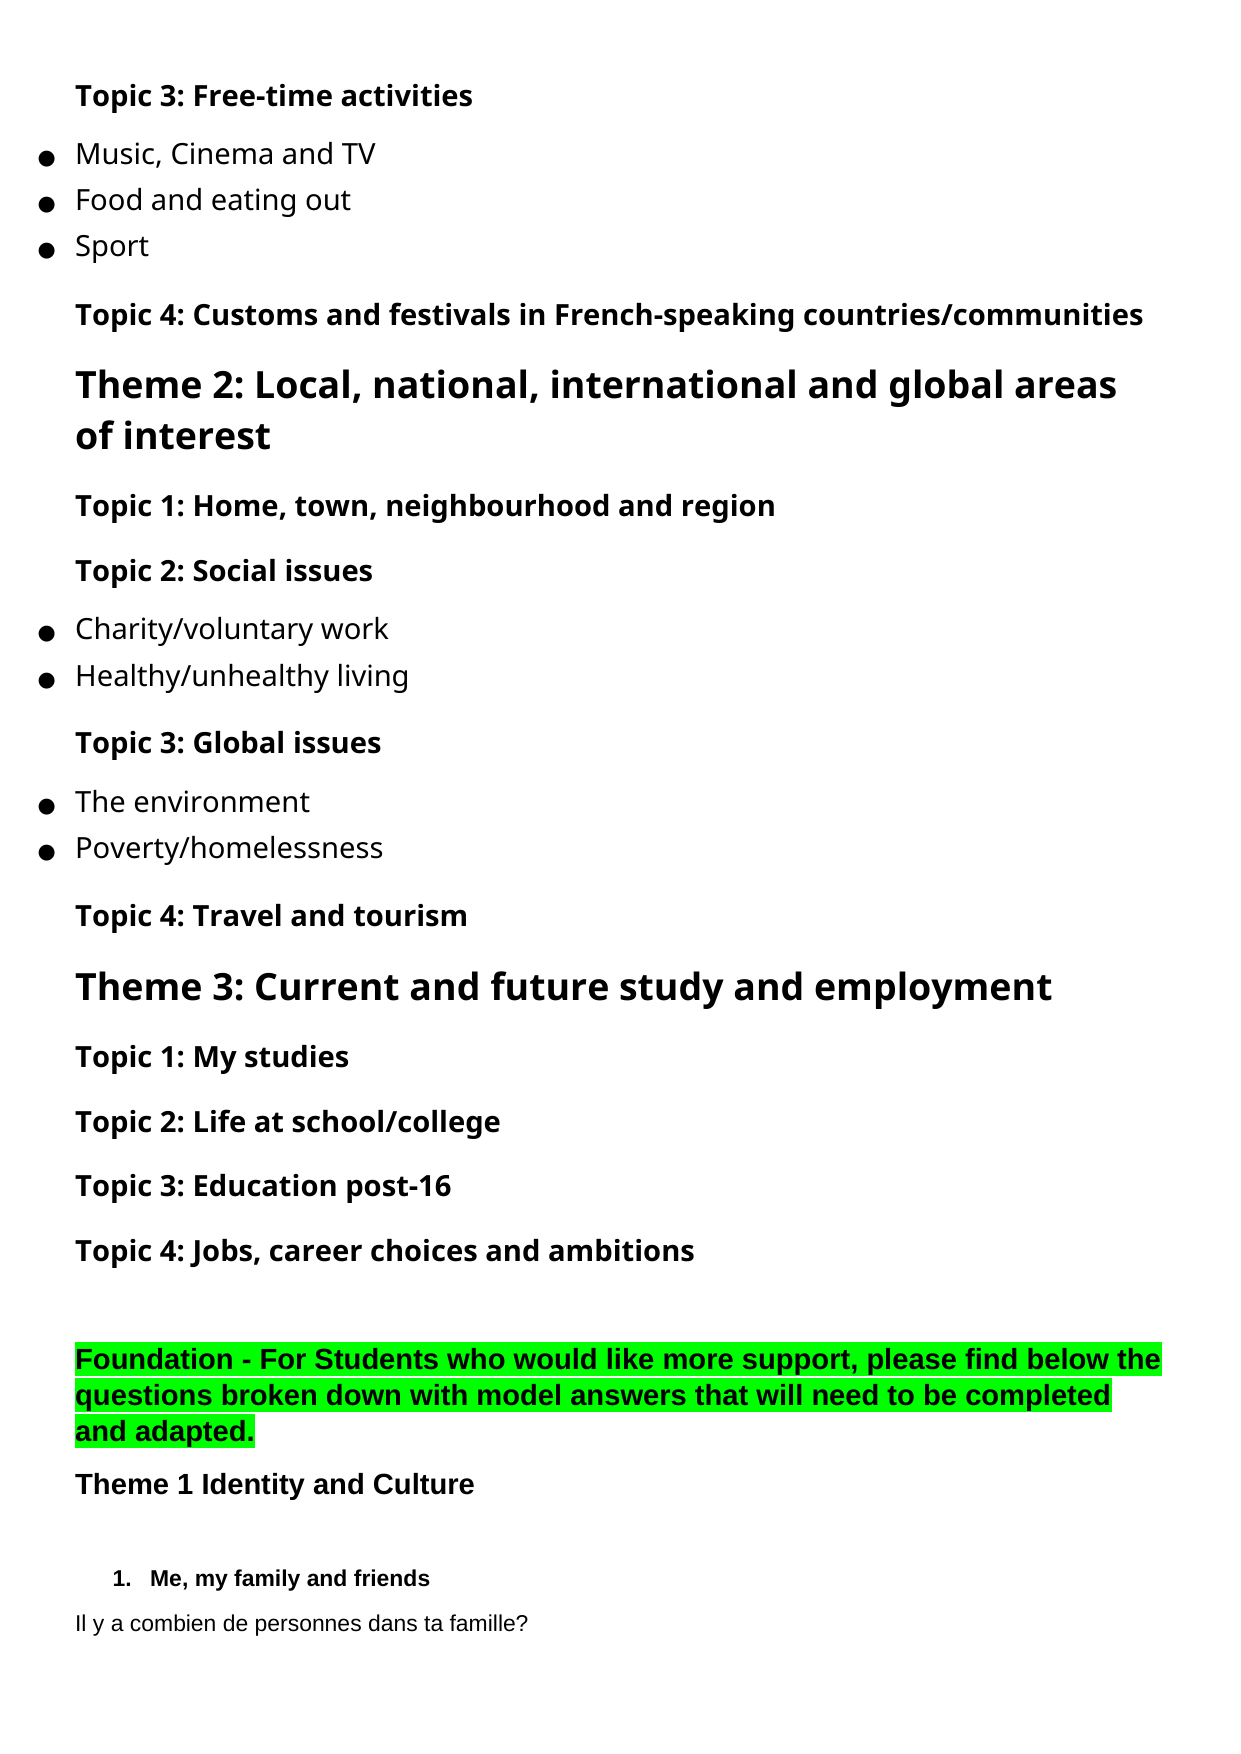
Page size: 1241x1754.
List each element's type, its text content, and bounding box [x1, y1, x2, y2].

list Me, my family and friends [112, 1565, 1165, 1591]
list Charity/voluntary work [37, 609, 1165, 652]
text Topic 3: Free-time activities [75, 75, 1165, 115]
text Theme 3: Current and future study and employment [75, 960, 1165, 1011]
text Topic 1: My studies [75, 1036, 1165, 1076]
text Topic 2: Life at school/college [75, 1101, 1165, 1141]
text Topic 3: Education post-16 [75, 1166, 1165, 1205]
text Topic 3: Global issues [75, 723, 1165, 762]
text Il y a combien de personnes dans ta famille? [75, 1610, 1165, 1637]
text Theme 2: Local, national, international and global areas of interest [75, 358, 1165, 461]
list Music, Cinema and TV [37, 133, 1165, 176]
text Foundation - For Students who would like more support, please find below the questions broken down with model answers that will need to be completed and adapted. [75, 1342, 1165, 1448]
text Topic 4: Customs and festivals in French-speaking countries/communities [75, 294, 1165, 333]
list Food and eating out [37, 179, 1165, 223]
text Theme 1 Identity and Culture [75, 1467, 1165, 1501]
text Topic 2: Social issues [75, 550, 1165, 590]
text Topic 4: Jobs, career choices and ambitions [75, 1230, 1165, 1270]
list Poverty/homelessness [37, 827, 1165, 870]
list Healthy/unhealthy living [37, 655, 1165, 698]
list Sport [37, 226, 1165, 269]
text Topic 4: Travel and tourism [75, 895, 1165, 935]
text Topic 1: Home, town, neighbourhood and region [75, 486, 1165, 525]
list The environment [37, 781, 1165, 824]
